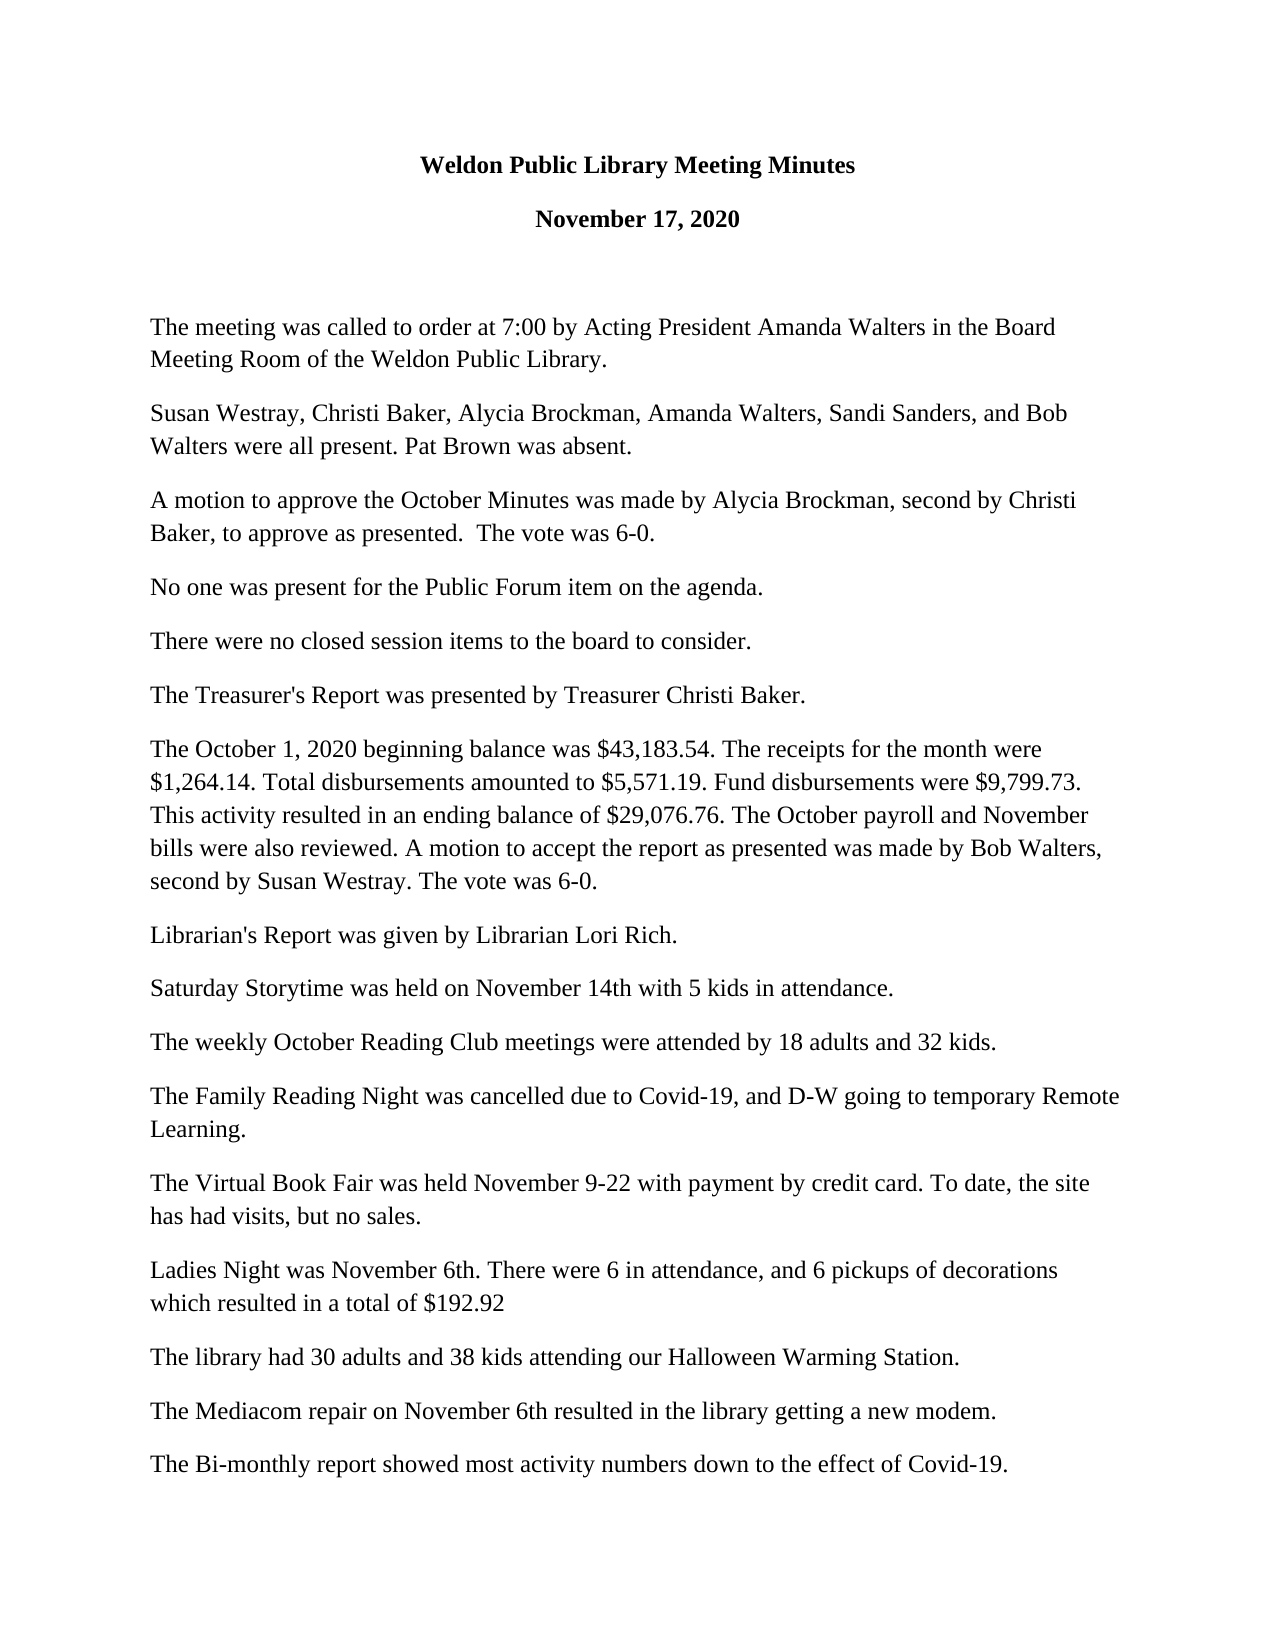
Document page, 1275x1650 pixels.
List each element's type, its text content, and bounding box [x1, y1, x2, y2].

text The weekly October Reading Club meetings were attended by 18 adults and 32 kids. [150, 1027, 1125, 1056]
text The meeting was called to order at 7:00 by Acting President Amanda Walters in the Board Meeting Room of the Weldon Public Library. [150, 312, 1125, 373]
text Susan Westray, Christi Baker, Alycia Brockman, Amanda Walters, Sandi Sanders, and Bob Walters were all present. Pat Brown was absent. [150, 398, 1125, 460]
text A motion to approve the October Minutes was made by Alycia Brockman, second by Christi Baker, to approve as presented. The vote was 6-0. [150, 485, 1125, 547]
text The Virtual Book Fair was held November 9-22 with payment by credit card. To date, the site has had visits, but no sales. [150, 1168, 1125, 1230]
text Weldon Public Library Meeting Minutes [150, 150, 1125, 179]
text Ladies Night was November 6th. There were 6 in attendance, and 6 pickups of decorations which resulted in a total of $192.92 [150, 1255, 1125, 1317]
text The Bi-monthly report showed most activity numbers down to the effect of Covid-19. [150, 1449, 1125, 1478]
text There were no closed session items to the board to consider. [150, 626, 1125, 655]
text The Family Reading Night was cancelled due to Covid-19, and D-W going to temporary Remote Learning. [150, 1081, 1125, 1143]
text No one was present for the Public Forum item on the agenda. [150, 572, 1125, 601]
text The library had 30 adults and 38 kids attending our Halloween Warming Station. [150, 1342, 1125, 1371]
text Librarian's Report was given by Librarian Lori Rich. [150, 920, 1125, 948]
text The Treasurer's Report was presented by Treasurer Christi Baker. [150, 680, 1125, 709]
text The October 1, 2020 beginning balance was $43,183.54. The receipts for the month were $1,264.14. Total disbursements amounted to $5,571.19. Fund disbursements were $9,799.73. This activity resulted in an ending balance of $29,076.76. The October payroll and November bills were also reviewed. A motion to accept the report as presented was made by Bob Walters, second by Susan Westray. The vote was 6-0. [150, 734, 1125, 894]
text Saturday Storytime was held on November 14th with 5 kids in attendance. [150, 973, 1125, 1002]
text The Mediacom repair on November 6th resulted in the library getting a new modem. [150, 1396, 1125, 1424]
text November 17, 2020 [150, 204, 1125, 233]
